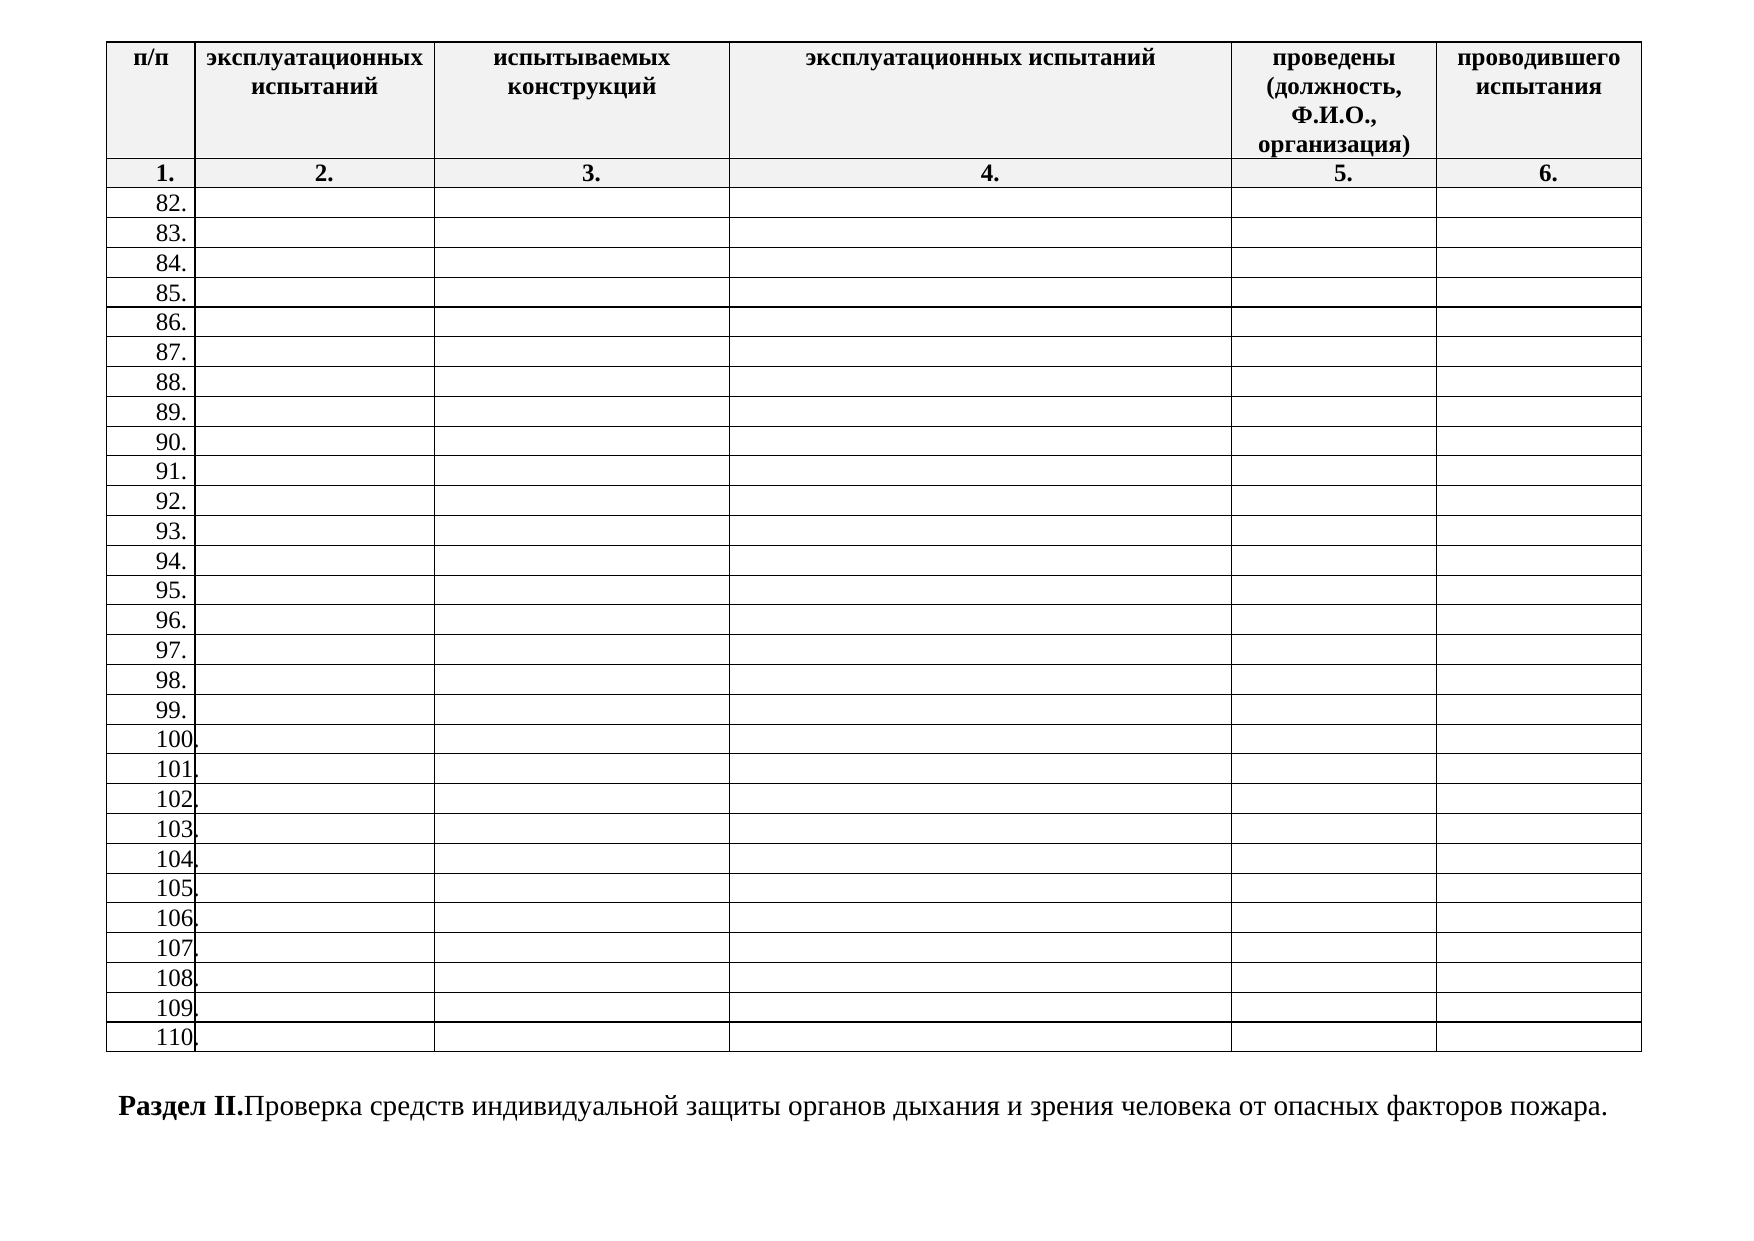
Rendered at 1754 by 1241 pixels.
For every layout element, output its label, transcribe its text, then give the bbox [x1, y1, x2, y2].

table_cell [1232, 337, 1436, 366]
table_cell [107, 427, 194, 455]
table_cell [1437, 754, 1641, 783]
table_cell [1437, 456, 1641, 485]
table_cell [1232, 605, 1436, 634]
table_cell [435, 903, 729, 932]
table_cell [1437, 933, 1641, 962]
table_cell [196, 844, 434, 872]
table_cell [107, 367, 194, 396]
table_cell [196, 963, 434, 992]
table_cell [196, 248, 434, 277]
table_cell [730, 844, 1231, 872]
table_cell [196, 546, 434, 574]
table_cell [196, 159, 434, 187]
table_cell [1232, 486, 1436, 515]
table_cell [1232, 635, 1436, 664]
table_cell [107, 903, 194, 932]
table_cell [1437, 248, 1641, 277]
table_cell [730, 635, 1231, 664]
table_cell [196, 933, 434, 962]
table_cell [730, 188, 1231, 217]
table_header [196, 43, 434, 157]
table_cell [107, 248, 194, 277]
table_cell [435, 337, 729, 366]
table_cell [107, 1023, 194, 1051]
table_cell [435, 754, 729, 783]
table_cell [1232, 516, 1436, 545]
table_cell [1232, 546, 1436, 574]
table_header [1437, 43, 1641, 157]
table_cell [107, 278, 194, 306]
table_cell [196, 993, 434, 1021]
table_cell [435, 993, 729, 1021]
table_cell [196, 695, 434, 723]
table_cell [107, 159, 194, 187]
table_cell [196, 874, 434, 902]
table_cell [435, 695, 729, 723]
text Раздел II.Проверка средств индивидуальной защиты органов дыхания и зрения человека от опасных факторов пожара. [118, 1088, 1636, 1122]
table_cell [196, 635, 434, 664]
table_cell [435, 576, 729, 604]
table_cell [1437, 427, 1641, 455]
table_cell [1232, 248, 1436, 277]
table_cell [196, 278, 434, 306]
table_cell [730, 1023, 1231, 1051]
table_cell [730, 725, 1231, 753]
table_cell [730, 546, 1231, 574]
table_cell [730, 516, 1231, 545]
table_cell [196, 903, 434, 932]
table_cell [107, 665, 194, 694]
table_cell [1232, 933, 1436, 962]
table_cell [1232, 814, 1436, 843]
table_cell [1437, 278, 1641, 306]
table_cell [435, 635, 729, 664]
table_cell [730, 903, 1231, 932]
table_cell [730, 754, 1231, 783]
table_cell [435, 963, 729, 992]
table_cell [196, 397, 434, 426]
table_cell [435, 665, 729, 694]
table_cell [1232, 397, 1436, 426]
table_cell [730, 367, 1231, 396]
table_cell [730, 248, 1231, 277]
table_cell [435, 218, 729, 247]
table_cell [1232, 159, 1436, 187]
table_cell [196, 427, 434, 455]
table_cell [1437, 635, 1641, 664]
table_cell [1437, 963, 1641, 992]
table_cell [435, 308, 729, 336]
table_cell [730, 397, 1231, 426]
table_cell [107, 605, 194, 634]
table_cell [730, 963, 1231, 992]
table_cell [196, 456, 434, 485]
table_cell [107, 725, 194, 753]
table_cell [730, 576, 1231, 604]
table_cell [435, 397, 729, 426]
table_cell [196, 188, 434, 217]
table_cell [1232, 784, 1436, 813]
table_cell [435, 546, 729, 574]
table_cell [1437, 874, 1641, 902]
table_cell [1437, 486, 1641, 515]
table_cell [435, 248, 729, 277]
table_cell [435, 278, 729, 306]
table_cell [730, 278, 1231, 306]
table_cell [1232, 367, 1436, 396]
table_cell [107, 784, 194, 813]
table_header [1232, 43, 1436, 157]
table_cell [435, 933, 729, 962]
table_cell [1437, 993, 1641, 1021]
table_cell [1437, 159, 1641, 187]
table_cell [107, 933, 194, 962]
table_cell [1437, 546, 1641, 574]
table_cell [730, 665, 1231, 694]
table_cell [1232, 754, 1436, 783]
table_cell [1232, 308, 1436, 336]
table_cell [1232, 278, 1436, 306]
table_cell [1232, 576, 1436, 604]
table_cell [435, 427, 729, 455]
table_cell [107, 814, 194, 843]
table_cell [196, 367, 434, 396]
table_cell [1437, 1023, 1641, 1051]
table_cell [107, 844, 194, 872]
table_cell [196, 754, 434, 783]
table_cell [730, 486, 1231, 515]
table_cell [1437, 308, 1641, 336]
table_cell [435, 188, 729, 217]
table_cell [1232, 874, 1436, 902]
table_cell [107, 218, 194, 247]
table_cell [107, 874, 194, 902]
table_cell [730, 337, 1231, 366]
table_cell [1437, 665, 1641, 694]
table_cell [435, 605, 729, 634]
table_cell [107, 516, 194, 545]
table_cell [730, 933, 1231, 962]
table_cell [196, 1023, 434, 1051]
table_cell [1232, 844, 1436, 872]
table_cell [730, 427, 1231, 455]
table_cell [435, 725, 729, 753]
table_cell [107, 486, 194, 515]
table_cell [1437, 784, 1641, 813]
table_cell [107, 754, 194, 783]
table_cell [1232, 427, 1436, 455]
table_cell [196, 218, 434, 247]
table_cell [107, 993, 194, 1021]
table_cell [730, 695, 1231, 723]
table_cell [730, 874, 1231, 902]
table_cell [196, 308, 434, 336]
table_cell [435, 844, 729, 872]
table_cell [196, 665, 434, 694]
table_cell [1437, 188, 1641, 217]
table_cell [1232, 963, 1436, 992]
table_cell [1437, 814, 1641, 843]
table_cell [196, 576, 434, 604]
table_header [730, 43, 1231, 157]
table_cell [107, 337, 194, 366]
table_cell [1232, 725, 1436, 753]
table_cell [435, 456, 729, 485]
table_cell [435, 486, 729, 515]
table_cell [107, 546, 194, 574]
table_cell [730, 456, 1231, 485]
table_cell [1232, 993, 1436, 1021]
table_cell [730, 993, 1231, 1021]
table_cell [196, 605, 434, 634]
table_cell [1232, 665, 1436, 694]
table_cell [435, 1023, 729, 1051]
table_cell [107, 308, 194, 336]
table_cell [730, 784, 1231, 813]
table_header № п/п [107, 43, 194, 157]
table_cell [107, 635, 194, 664]
table_cell [107, 576, 194, 604]
table_cell [730, 814, 1231, 843]
table_cell [1437, 367, 1641, 396]
table_cell [107, 695, 194, 723]
table_cell [1232, 218, 1436, 247]
table_cell [1437, 218, 1641, 247]
table_cell [1232, 903, 1436, 932]
table_cell [196, 725, 434, 753]
table_cell [1437, 725, 1641, 753]
table_cell [107, 456, 194, 485]
table_cell [107, 963, 194, 992]
table_cell [435, 784, 729, 813]
table_cell [196, 337, 434, 366]
table_cell [730, 159, 1231, 187]
table_cell [1437, 576, 1641, 604]
table_cell [730, 308, 1231, 336]
table_cell [107, 397, 194, 426]
table_cell [1437, 516, 1641, 545]
table_cell [435, 814, 729, 843]
table_cell [435, 159, 729, 187]
table_cell [1437, 903, 1641, 932]
table_cell [1437, 397, 1641, 426]
table_cell [196, 814, 434, 843]
table_cell [435, 874, 729, 902]
table_cell [107, 188, 194, 217]
table_cell [730, 218, 1231, 247]
table_cell [1437, 695, 1641, 723]
table_cell [435, 367, 729, 396]
table_cell [1232, 695, 1436, 723]
table_cell [1437, 844, 1641, 872]
table_cell [196, 486, 434, 515]
table_cell [1437, 605, 1641, 634]
table_cell [435, 516, 729, 545]
table_cell [1437, 337, 1641, 366]
table_cell [196, 516, 434, 545]
table_cell [1232, 188, 1436, 217]
table_cell [730, 605, 1231, 634]
table_cell [196, 784, 434, 813]
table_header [435, 43, 729, 157]
table_cell [1232, 456, 1436, 485]
table_cell [1232, 1023, 1436, 1051]
